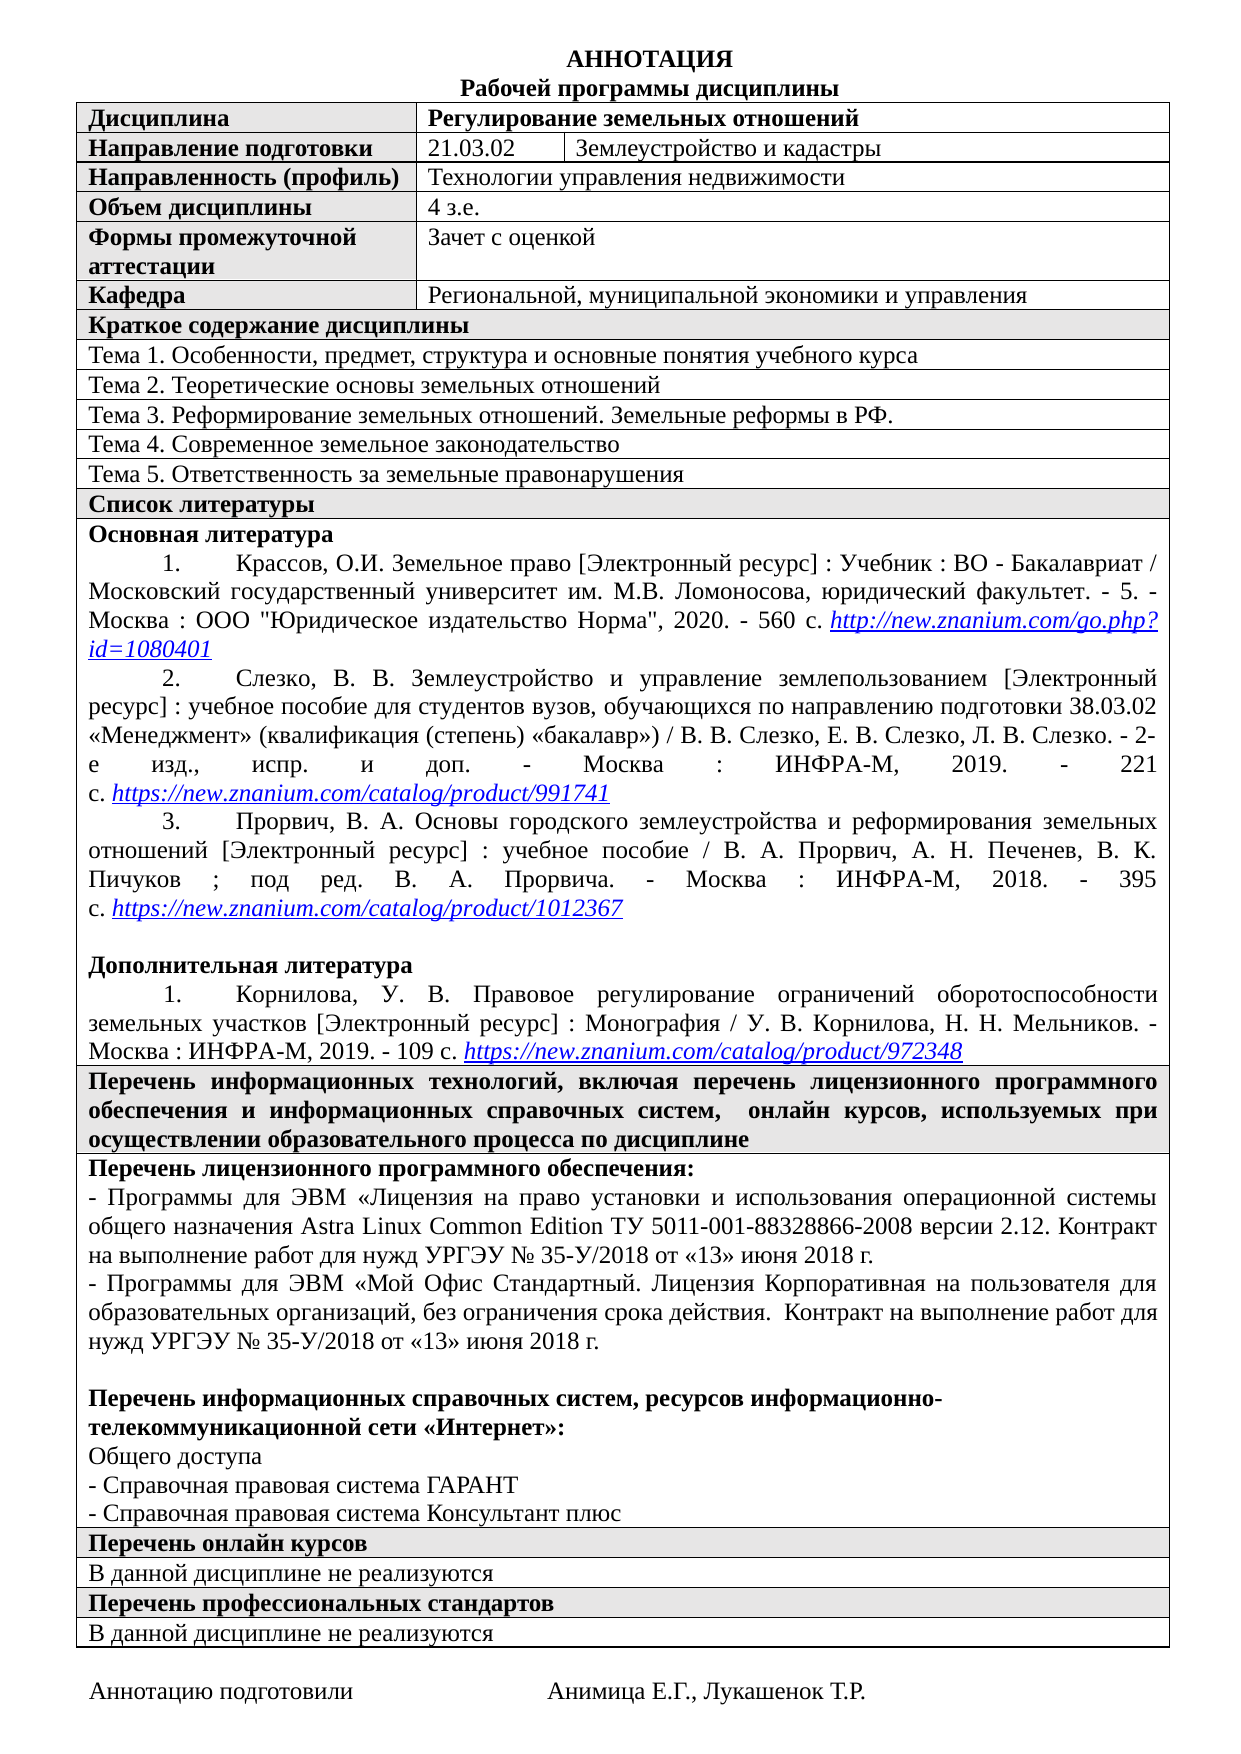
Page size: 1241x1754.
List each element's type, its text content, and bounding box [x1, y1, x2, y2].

table_cell Список литературы [77, 489, 1169, 518]
table_header Регулирование земельных отношений [417, 103, 1169, 132]
table_cell Перечень онлайн курсов [77, 1528, 1169, 1557]
table_cell 4 з.е. [417, 192, 1169, 221]
table_cell В данной дисциплине не реализуются [77, 1618, 1169, 1646]
table_cell Направленность (профиль) [77, 163, 416, 191]
table_cell Перечень информационных технологий, включая перечень лицензионного программного обеспечения и информационных справочных систем, онлайн курсов, используемых при осуществлении образовательного процесса по дисциплине [77, 1066, 1169, 1152]
text АННОТАЦИЯ [118, 44, 1181, 73]
table_cell Кафедра [77, 281, 416, 309]
table_cell Тема 4. Современное земельное законодательство [77, 430, 1169, 458]
table_cell Региональной, муниципальной экономики и управления [417, 281, 1169, 309]
text Аннотацию подготовили Анимица Е.Г., Лукашенок Т.Р. [88, 1676, 1181, 1705]
table_cell В данной дисциплине не реализуются [77, 1558, 1169, 1587]
table_cell Тема 2. Теоретические основы земельных отношений [77, 370, 1169, 399]
table_cell Технологии управления недвижимости [417, 163, 1169, 191]
table_cell Направление подготовки [77, 133, 416, 161]
table_cell Формы промежуточной аттестации [77, 222, 416, 279]
table_cell Землеустройство и кадастры [565, 133, 1169, 161]
table_cell 21.03.02 [417, 133, 564, 161]
table_cell Перечень лицензионного программного обеспечения: - Программы для ЭВМ «Лицензия на право установки и использования операционной системы общего назначения Astra Linux Common Edition ТУ 5011-001-88328866-2008 версии 2.12. Контракт на выполнение работ для нужд УРГЭУ № 35-У/2018 от «13» июня 2018 г. - Программы для ЭВМ «Мой Офис Стандартный. Лицензия Корпоративная на пользователя для образовательных организаций, без ограничения срока действия. Контракт на выполнение работ для нужд УРГЭУ № 35-У/2018 от «13» июня 2018 г. Перечень информационных справочных систем, ресурсов информационно-телекоммуникационной сети «Интернет»: Общего доступа - Справочная правовая система ГАРАНТ - Справочная правовая система Консультант плюс [77, 1154, 1169, 1527]
table_cell Перечень профессиональных стандартов [77, 1588, 1169, 1617]
table_cell Тема 1. Особенности, предмет, структура и основные понятия учебного курса [77, 340, 1169, 369]
table_cell Объем дисциплины [77, 192, 416, 221]
table_cell Зачет с оценкой [417, 222, 1169, 279]
table_header Дисциплина [77, 103, 416, 132]
table_cell Краткое содержание дисциплины [77, 310, 1169, 339]
text Рабочей программы дисциплины [118, 73, 1181, 102]
table_cell Тема 3. Реформирование земельных отношений. Земельные реформы в РФ. [77, 400, 1169, 428]
table_cell Тема 5. Ответственность за земельные правонарушения [77, 459, 1169, 488]
table_cell Основная литература Крассов, О.И. Земельное право [Электронный ресурс] : Учебник : ВО - Бакалавриат / Московский государственный университет им. М.В. Ломоносова, юридический факультет. - 5. - Москва : ООО "Юридическое издательство Норма", 2020. - 560 с. http://new.znanium.com/go.php?id=1080401 Слезко, В. В. Землеустройство и управление землепользованием [Электронный ресурс] : учебное пособие для студентов вузов, обучающихся по направлению подготовки 38.03.02 «Менеджмент» (квалификация (степень) «бакалавр») / В. В. Слезко, Е. В. Слезко, Л. В. Слезко. - 2-е изд., испр. и доп. - Москва : ИНФРА-М, 2019. - 221 с. https://new.znanium.com/catalog/product/991741 Прорвич, В. А. Основы городского землеустройства и реформирования земельных отношений [Электронный ресурс] : учебное пособие / В. А. Прорвич, А. Н. Печенев, В. К. Пичуков ; под ред. В. А. Прорвича. - Москва : ИНФРА-М, 2018. - 395 с. https://new.znanium.com/catalog/product/1012367 Дополнительная литература Корнилова, У. В. Правовое регулирование ограничений оборотоспособности земельных участков [Электронный ресурс] : Монография / У. В. Корнилова, Н. Н. Мельников. - Москва : ИНФРА-М, 2019. - 109 с. https://new.znanium.com/catalog/product/972348 [77, 519, 1169, 1065]
